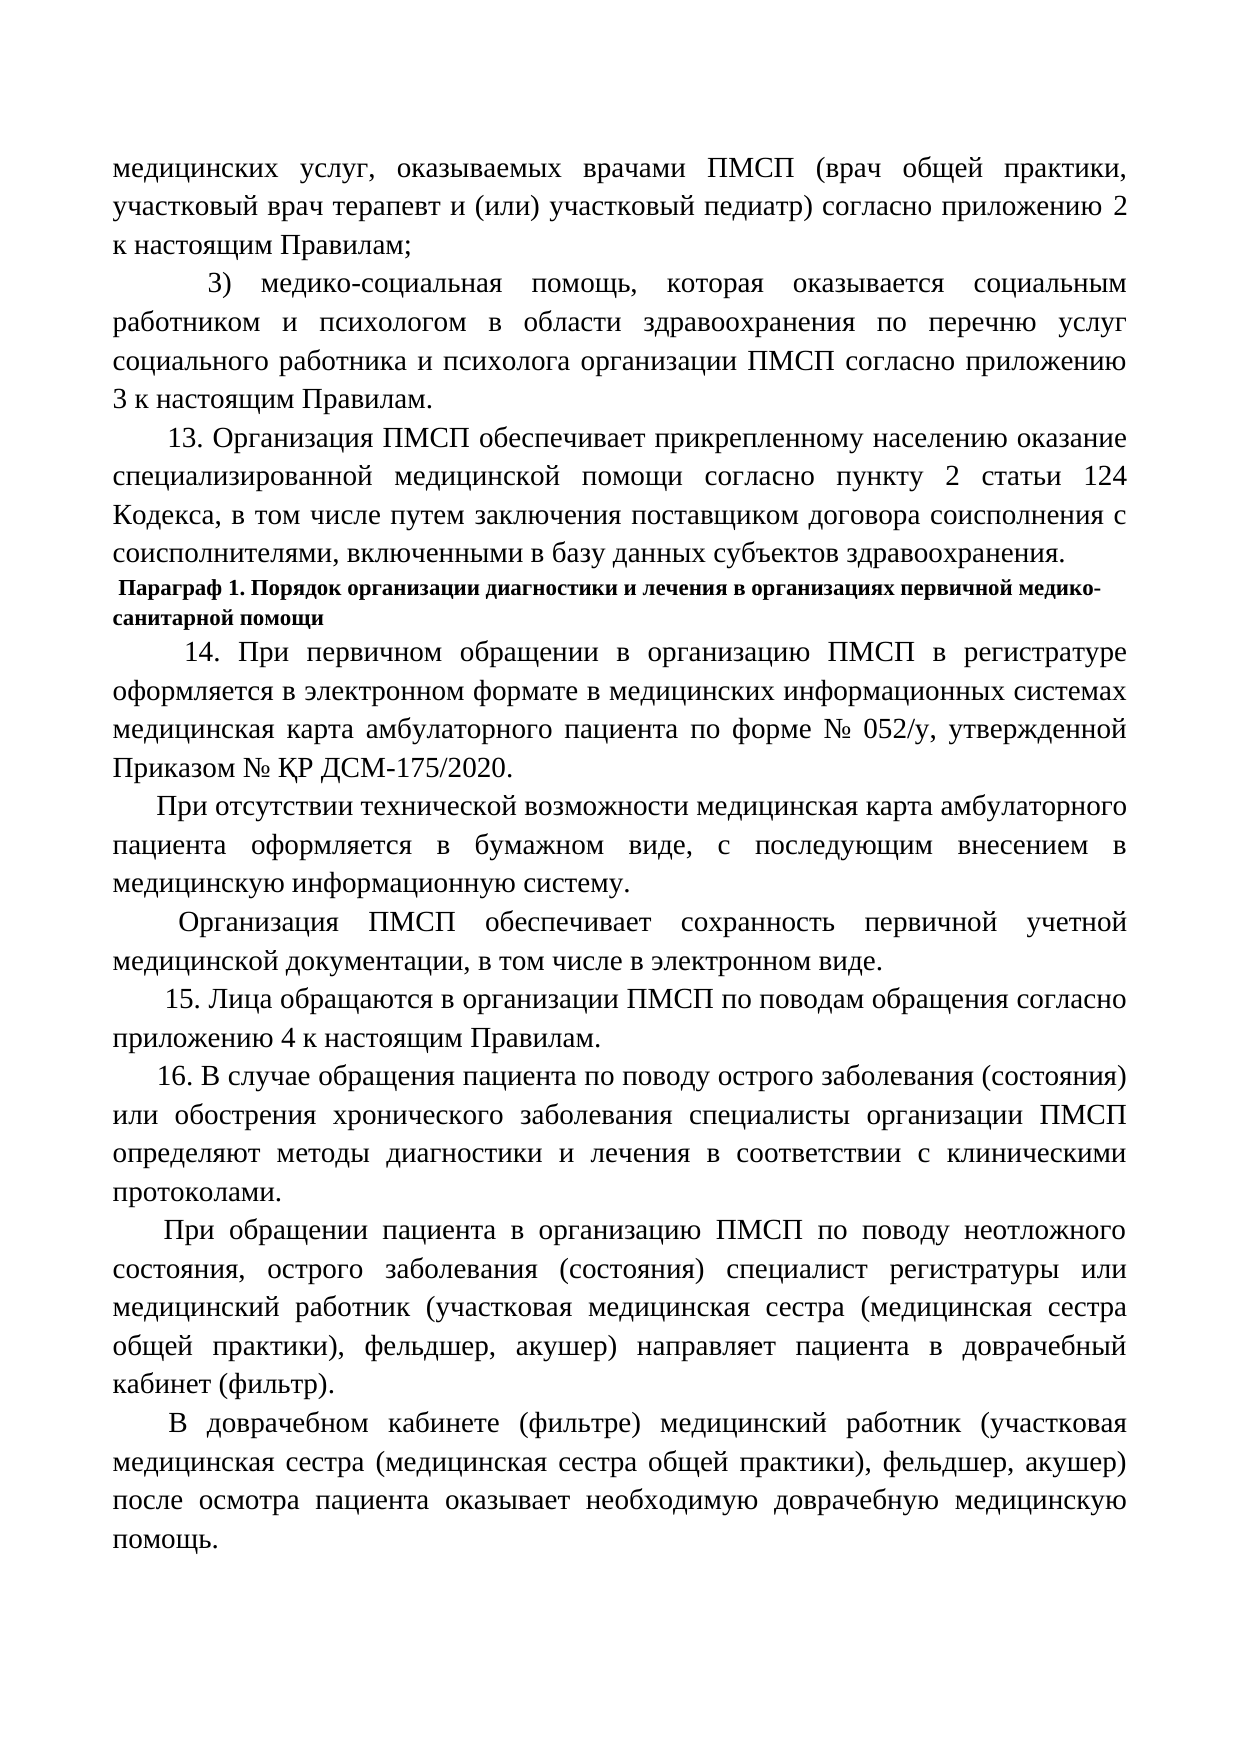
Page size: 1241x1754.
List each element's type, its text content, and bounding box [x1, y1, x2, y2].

text При отсутствии технической возможности медицинская карта амбулаторного пациента оформляется в бумажном виде, с последующим внесением в медицинскую информационную систему. [112, 788, 1128, 899]
text 14. При первичном обращении в организацию ПМСП в регистратуре оформляется в электронном формате в медицинских информационных системах медицинская карта амбулаторного пациента по форме № 052/у, утвержденной Приказом № ҚР ДСМ-175/2020. [112, 634, 1128, 783]
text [112, 150, 1128, 261]
text При обращении пациента в организацию ПМСП по поводу неотложного состояния, острого заболевания (состояния) специалист регистратуры или медицинский работник (участковая медицинская сестра (медицинская сестра общей практики), фельдшер, акушер) направляет пациента в доврачебный кабинет (фильтр). [112, 1212, 1128, 1400]
text 15. Лица обращаются в организации ПМСП по поводам обращения согласно приложению 4 к настоящим Правилам. [112, 981, 1128, 1053]
text 3) медико-социальная помощь, которая оказывается социальным работником и психологом в области здравоохранения по перечню услуг социального работника и психолога организации ПМСП согласно приложению 3 к настоящим Правилам. [112, 266, 1128, 415]
text Организация ПМСП обеспечивает сохранность первичной учетной медицинской документации, в том числе в электронном виде. [112, 904, 1128, 976]
text 16. В случае обращения пациента по поводу острого заболевания (состояния) или обострения хронического заболевания специалисты организации ПМСП определяют методы диагностики и лечения в соответствии с клиническими протоколами. [112, 1058, 1128, 1207]
text Параграф 1. Порядок организации диагностики и лечения в организациях первичной медико-санитарной помощи [112, 574, 1128, 631]
text В доврачебном кабинете (фильтре) медицинский работник (участковая медицинская сестра (медицинская сестра общей практики), фельдшер, акушер) после осмотра пациента оказывает необходимую доврачебную медицинскую помощь. [112, 1405, 1128, 1554]
text 13. Организация ПМСП обеспечивает прикрепленному населению оказание специализированной медицинской помощи согласно пункту 2 статьи 124 Кодекса, в том числе путем заключения поставщиком договора соисполнения с соисполнителями, включенными в базу данных субъектов здравоохранения. [112, 420, 1128, 569]
